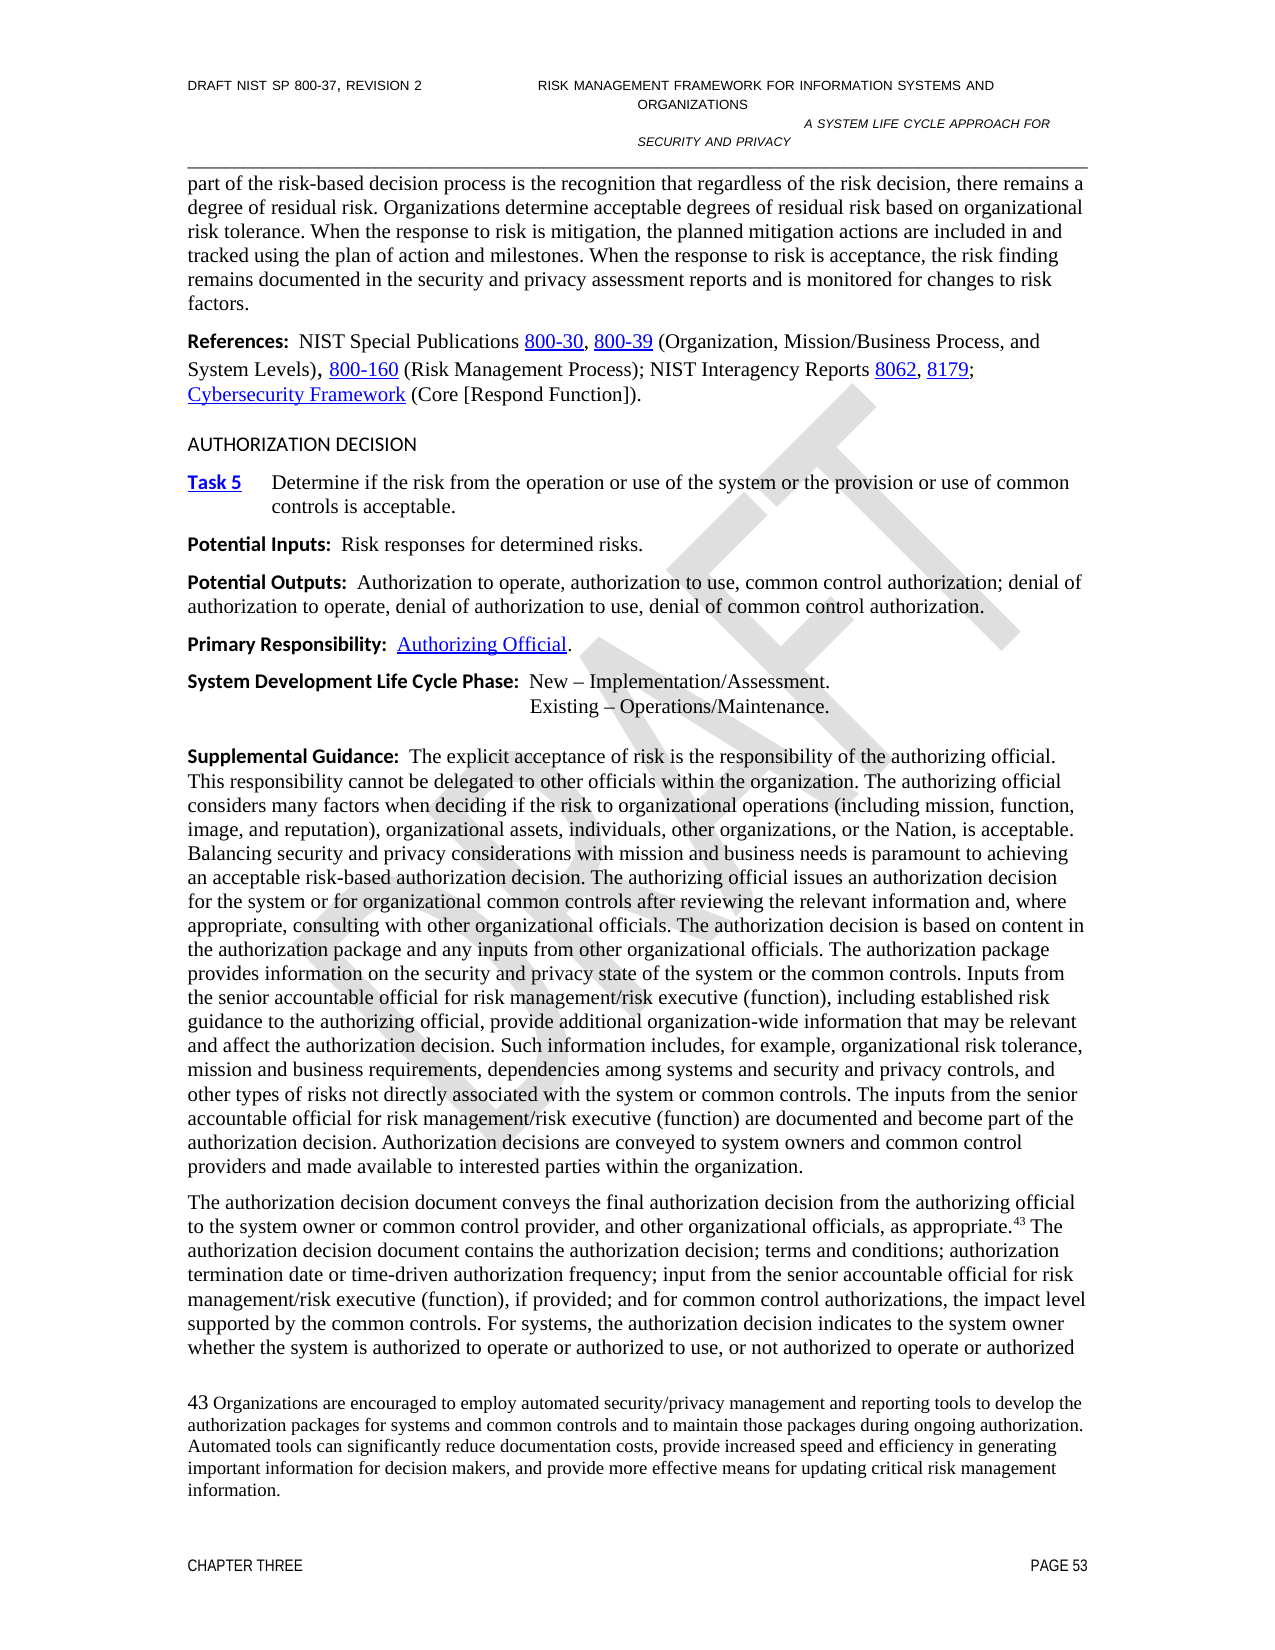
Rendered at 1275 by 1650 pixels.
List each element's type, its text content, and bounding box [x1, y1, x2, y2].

text Primary Responsibility: Authorizing Official. [187, 631, 1087, 656]
text References: NIST Special Publications 800-30, 800-39 (Organization, Mission/Business Process, and System Levels), 800-160 (Risk Management Process); NIST Interagency Reports 8062, 8179; Cybersecurity Framework (Core [Respond Function]). [187, 328, 1087, 406]
text Potential Outputs: Authorization to operate, authorization to use, common control authorization; denial of authorization to operate, denial of authorization to use, denial of common control authorization. [187, 569, 1087, 618]
text AUTHORIZATION DECISION [187, 431, 1087, 456]
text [187, 171, 1087, 315]
text Existing – Operations/Maintenance. [529, 694, 1087, 718]
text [187, 1190, 1087, 1359]
text Potential Inputs: Risk responses for determined risks. [187, 531, 1087, 556]
text Supplemental Guidance: The explicit acceptance of risk is the responsibility of the authorizing official. This responsibility cannot be delegated to other officials within the organization. The authorizing official considers many factors when deciding if the risk to organizational operations (including mission, function, image, and reputation), organizational assets, individuals, other organizations, or the Nation, is acceptable. Balancing security and privacy considerations with mission and business needs is paramount to achieving an acceptable risk-based authorization decision. The authorizing official issues an authorization decision for the system or for organizational common controls after reviewing the relevant information and, where appropriate, consulting with other organizational officials. The authorization decision is based on content in the authorization package and any inputs from other organizational officials. The authorization package provides information on the security and privacy state of the system or the common controls. Inputs from the senior accountable official for risk management/risk executive (function), including established risk guidance to the authorizing official, provide additional organization-wide information that may be relevant and affect the authorization decision. Such information includes, for example, organizational risk tolerance, mission and business requirements, dependencies among systems and security and privacy controls, and other types of risks not directly associated with the system or common controls. The inputs from the senior accountable official for risk management/risk executive (function) are documented and become part of the authorization decision. Authorization decisions are conveyed to system owners and common control providers and made available to interested parties within the organization. [187, 743, 1087, 1178]
text Task 5 Determine if the risk from the operation or use of the system or the provision or use of common controls is acceptable. [187, 469, 1087, 518]
text System Development Life Cycle Phase: New – Implementation/Assessment. [187, 669, 1087, 694]
